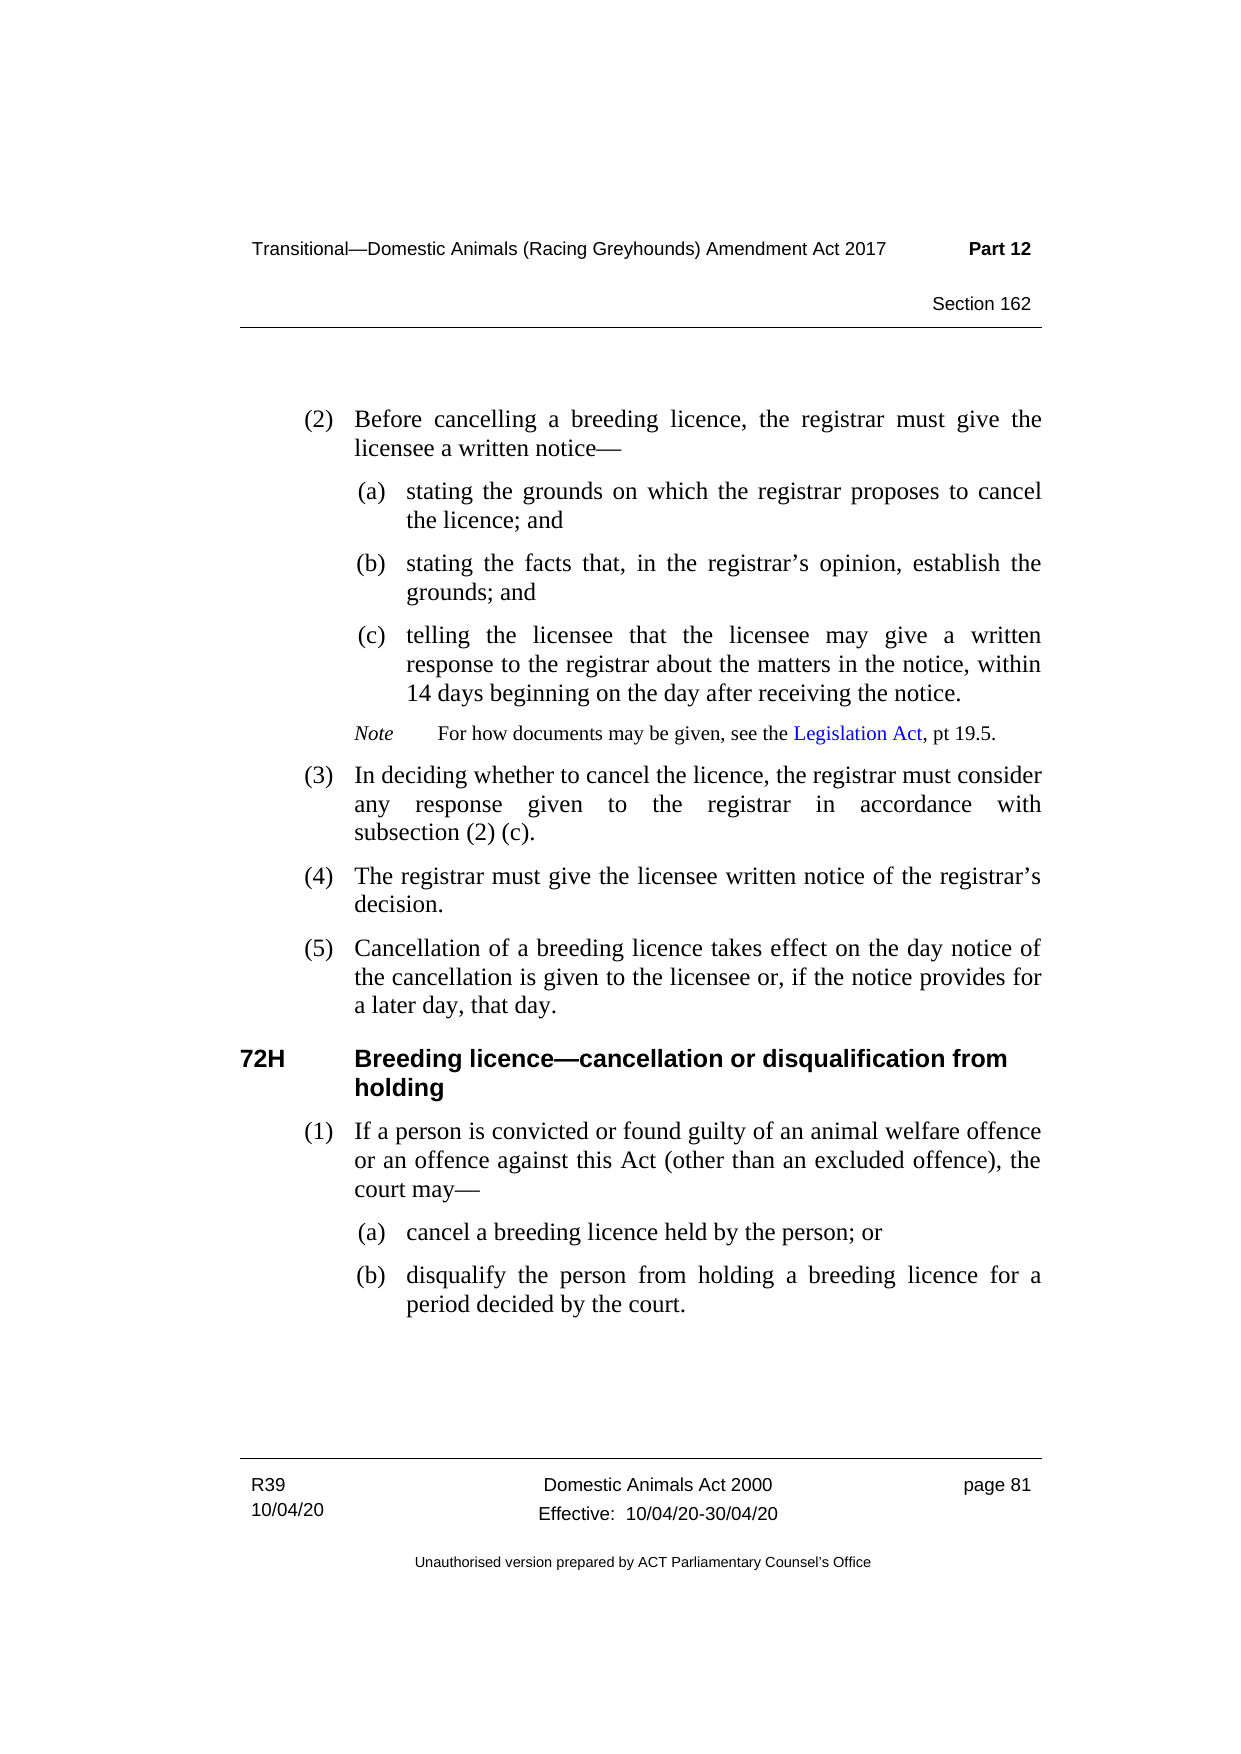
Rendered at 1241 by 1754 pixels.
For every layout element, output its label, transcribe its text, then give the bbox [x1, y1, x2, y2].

text (b) disqualify the person from holding a breeding licence for a period decided by the court. [239, 1260, 1042, 1318]
text 72H Breeding licence—cancellation or disqualification from holding [239, 1044, 1042, 1102]
text (b) stating the facts that, in the registrar’s opinion, establish the grounds; and [239, 548, 1042, 606]
text (4) The registrar must give the licensee written notice of the registrar’s decision. [239, 861, 1042, 918]
text (a) cancel a breeding licence held by the person; or [239, 1217, 1042, 1246]
text Note For how documents may be given, see the Legislation Act, pt 19.5. [354, 721, 1042, 745]
text (2) Before cancelling a breeding licence, the registrar must give the licensee a written notice— [239, 404, 1042, 462]
text (1) If a person is convicted or found guilty of an animal welfare offence or an offence against this Act (other than an excluded offence), the court may— [239, 1116, 1042, 1202]
text (c) telling the licensee that the licensee may give a written response to the registrar about the matters in the notice, within 14 days beginning on the day after receiving the notice. [239, 620, 1042, 707]
text (3) In deciding whether to cancel the licence, the registrar must consider any response given to the registrar in accordance with subsection (2) (c). [239, 760, 1042, 846]
text (5) Cancellation of a breeding licence takes effect on the day notice of the cancellation is given to the licensee or, if the notice provides for a later day, that day. [239, 933, 1042, 1019]
text (a) stating the grounds on which the registrar proposes to cancel the licence; and [239, 476, 1042, 534]
